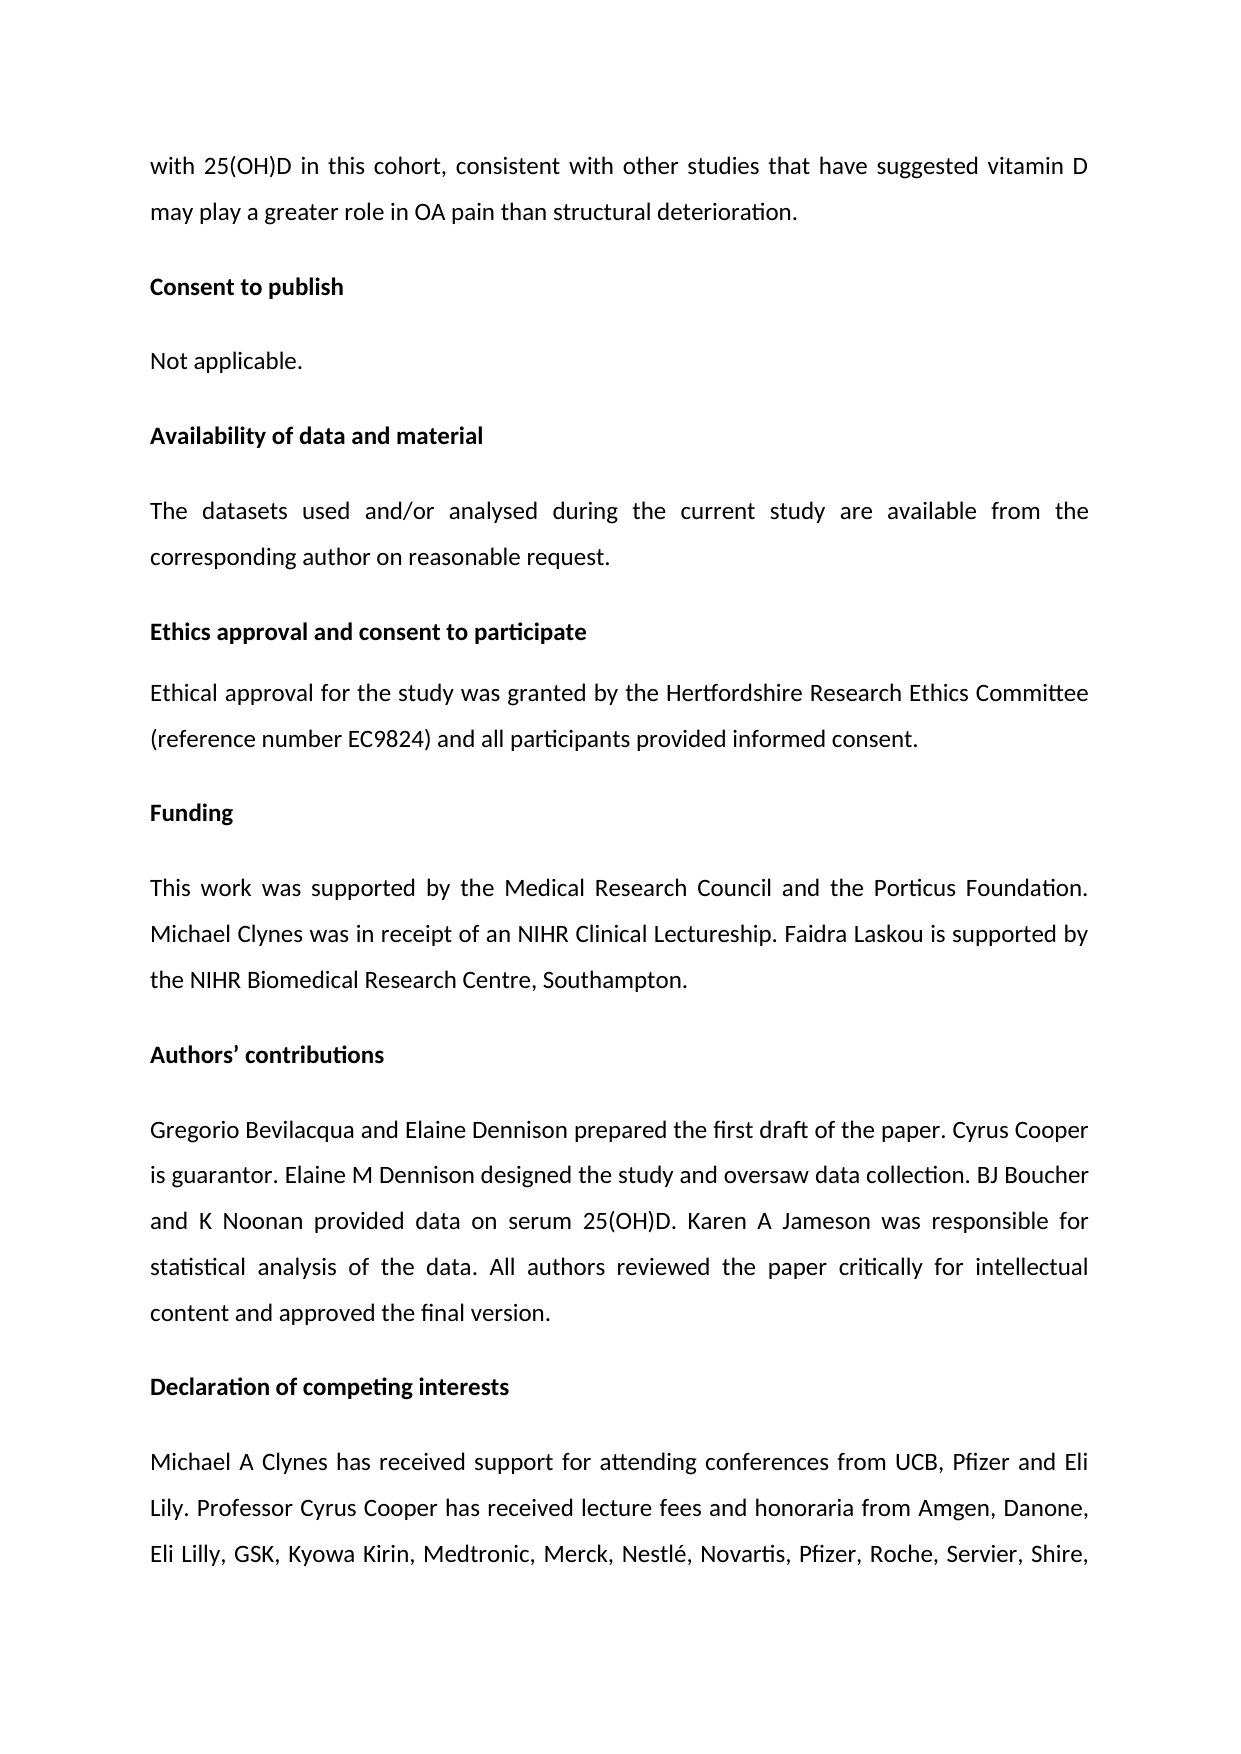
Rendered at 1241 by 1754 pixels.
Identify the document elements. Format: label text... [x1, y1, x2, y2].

text Declaration of competing interests [150, 1372, 1090, 1402]
text Gregorio Bevilacqua and Elaine Dennison prepared the first draft of the paper. Cyrus Cooper is guarantor. Elaine M Dennison designed the study and oversaw data collection. BJ Boucher and K Noonan provided data on serum 25(OH)D. Karen A Jameson was responsible for statistical analysis of the data. All authors reviewed the paper critically for intellectual content and approved the final version. [150, 1114, 1090, 1327]
text Availability of data and material [150, 420, 1090, 451]
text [150, 150, 1090, 226]
text Not applicable. [150, 346, 1090, 376]
text Authors’ contributions [150, 1039, 1090, 1069]
text The datasets used and/or analysed during the current study are available from the corresponding author on reasonable request. [150, 495, 1090, 572]
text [150, 1446, 1090, 1568]
text Ethical approval for the study was granted by the Hertfordshire Research Ethics Committee (reference number EC9824) and all participants provided informed consent. [150, 677, 1090, 753]
text Funding [150, 798, 1090, 828]
text This work was supported by the Medical Research Council and the Porticus Foundation. Michael Clynes was in receipt of an NIHR Clinical Lectureship. Faidra Laskou is supported by the NIHR Biomedical Research Centre, Southampton. [150, 872, 1090, 994]
text Consent to publish [150, 271, 1090, 301]
text Ethics approval and consent to participate [150, 616, 1090, 646]
